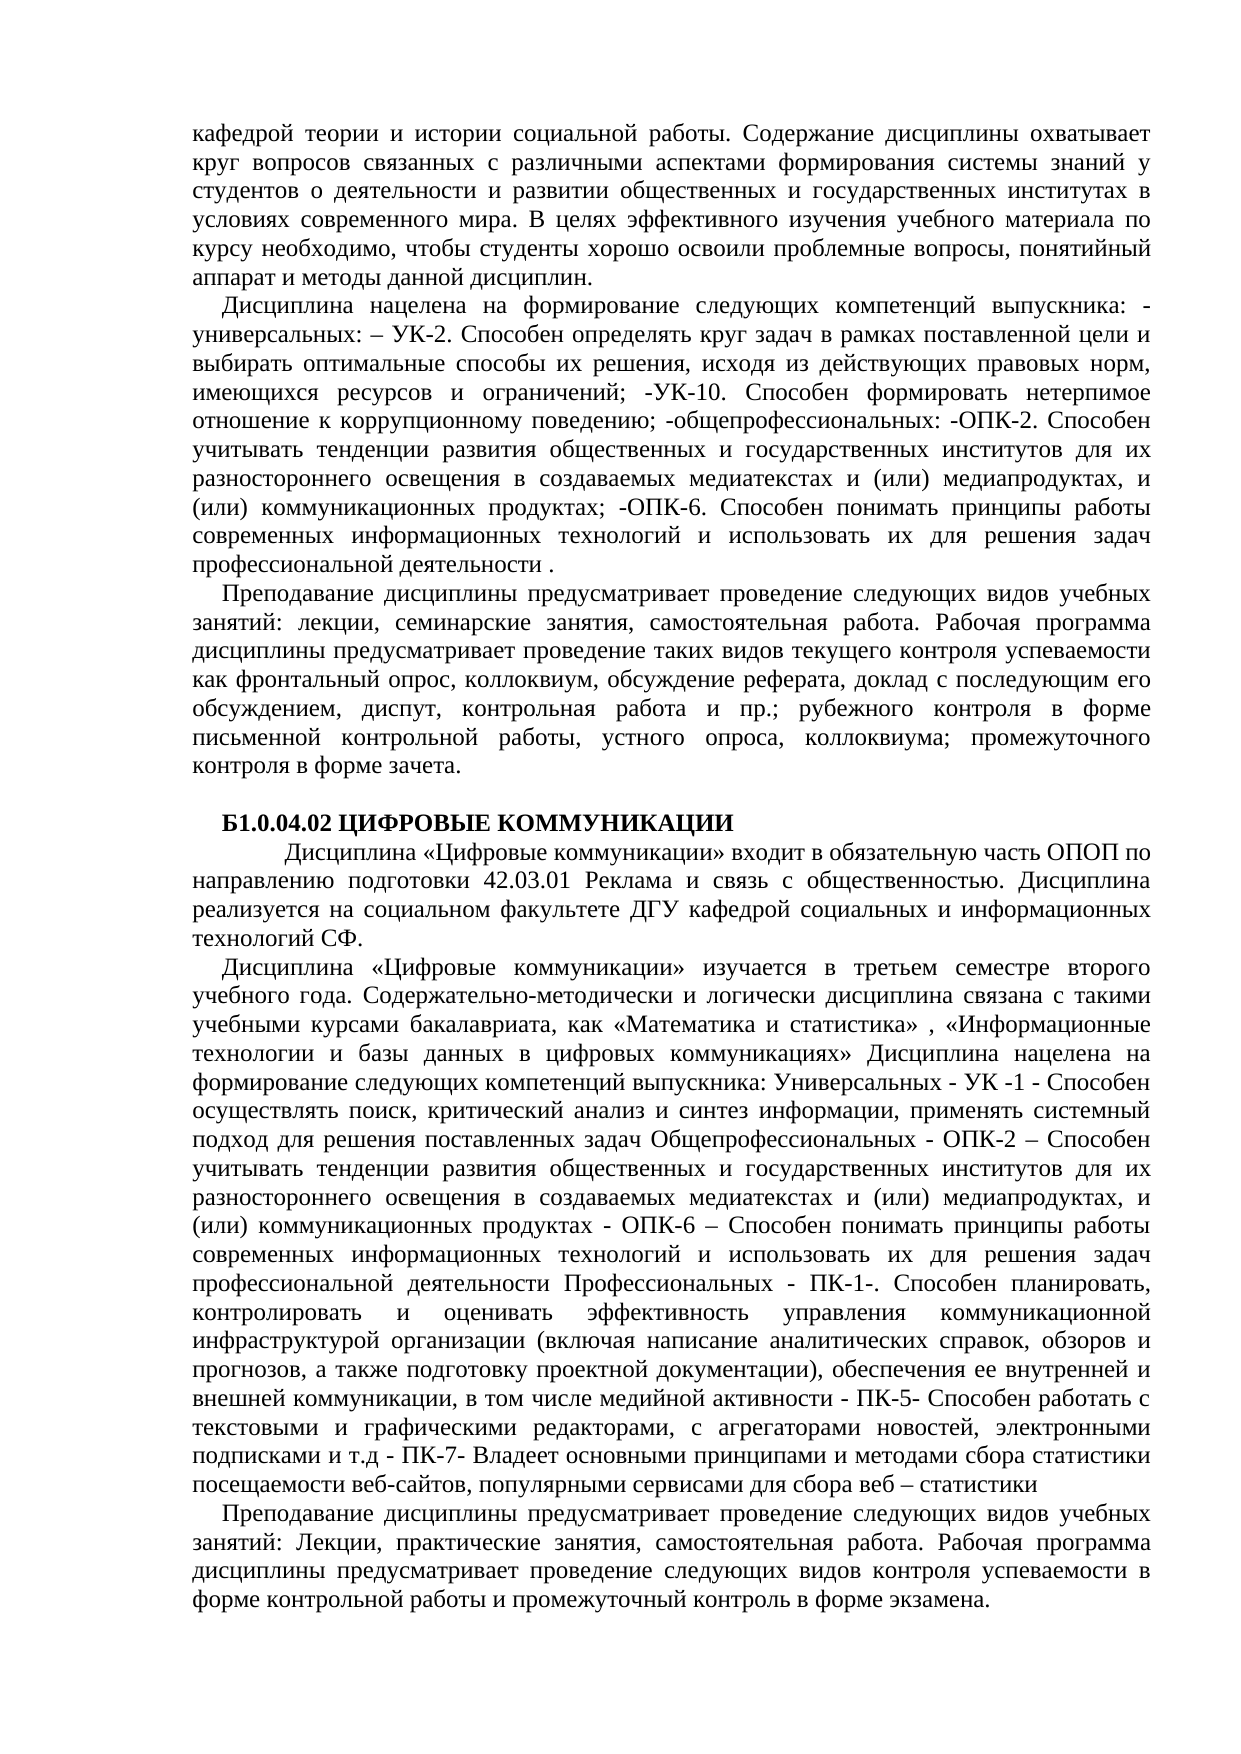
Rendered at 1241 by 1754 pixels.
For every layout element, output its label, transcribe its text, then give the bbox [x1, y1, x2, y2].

text Дисциплина нацелена на формирование следующих компетенций выпускника: -универсальных: – УК-2. Способен определять круг задач в рамках поставленной цели и выбирать оптимальные способы их решения, исходя из действующих правовых норм, имеющихся ресурсов и ограничений; -УК-10. Способен формировать нетерпимое отношение к коррупционному поведению; -общепрофессиональных: -ОПК-2. Способен учитывать тенденции развития общественных и государственных институтов для их разностороннего освещения в создаваемых медиатекстах и (или) медиапродуктах, и (или) коммуникационных продуктах; -ОПК-6. Способен понимать принципы работы современных информационных технологий и использовать их для решения задач профессиональной деятельности . [192, 291, 1152, 578]
text Б1.0.04.02 ЦИФРОВЫЕ КОММУНИКАЦИИ [192, 808, 1152, 837]
text Дисциплина «Цифровые коммуникации» изучается в третьем семестре второго учебного года. Содержательно-методически и логически дисциплина связана с такими учебными курсами бакалавриата, как «Математика и статистика» , «Информационные технологии и базы данных в цифровых коммуникациях» Дисциплина нацелена на формирование следующих компетенций выпускника: Универсальных - УК -1 - Способен осуществлять поиск, критический анализ и синтез информации, применять системный подход для решения поставленных задач Общепрофессиональных - ОПК-2 – Способен учитывать тенденции развития общественных и государственных институтов для их разностороннего освещения в создаваемых медиатекстах и (или) медиапродуктах, и (или) коммуникационных продуктах - ОПК-6 – Способен понимать принципы работы современных информационных технологий и использовать их для решения задач профессиональной деятельности Профессиональных - ПК-1-. Способен планировать, контролировать и оценивать эффективность управления коммуникационной инфраструктурой организации (включая написание аналитических справок, обзоров и прогнозов, а также подготовку проектной документации), обеспечения ее внутренней и внешней коммуникации, в том числе медийной активности - ПК-5- Способен работать с текстовыми и графическими редакторами, с агрегаторами новостей, электронными подписками и т.д - ПК-7- Владеет основными принципами и методами сбора статистики посещаемости веб-сайтов, популярными сервисами для сбора веб – статистики [192, 952, 1152, 1498]
text Дисциплина «Цифровые коммуникации» входит в обязательную часть ОПОП по направлению подготовки 42.03.01 Реклама и связь с общественностью. Дисциплина реализуется на социальном факультете ДГУ кафедрой социальных и информационных технологий СФ. [192, 837, 1152, 952]
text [192, 118, 1152, 291]
text Преподавание дисциплины предусматривает проведение следующих видов учебных занятий: лекции, семинарские занятия, самостоятельная работа. Рабочая программа дисциплины предусматривает проведение таких видов текущего контроля успеваемости как фронтальный опрос, коллоквиум, обсуждение реферата, доклад с последующим его обсуждением, диспут, контрольная работа и пр.; рубежного контроля в форме письменной контрольной работы, устного опроса, коллоквиума; промежуточного контроля в форме зачета. [192, 578, 1152, 779]
text Преподавание дисциплины предусматривает проведение следующих видов учебных занятий: Лекции, практические занятия, самостоятельная работа. Рабочая программа дисциплины предусматривает проведение следующих видов контроля успеваемости в форме контрольной работы и промежуточный контроль в форме экзамена. [192, 1498, 1152, 1613]
